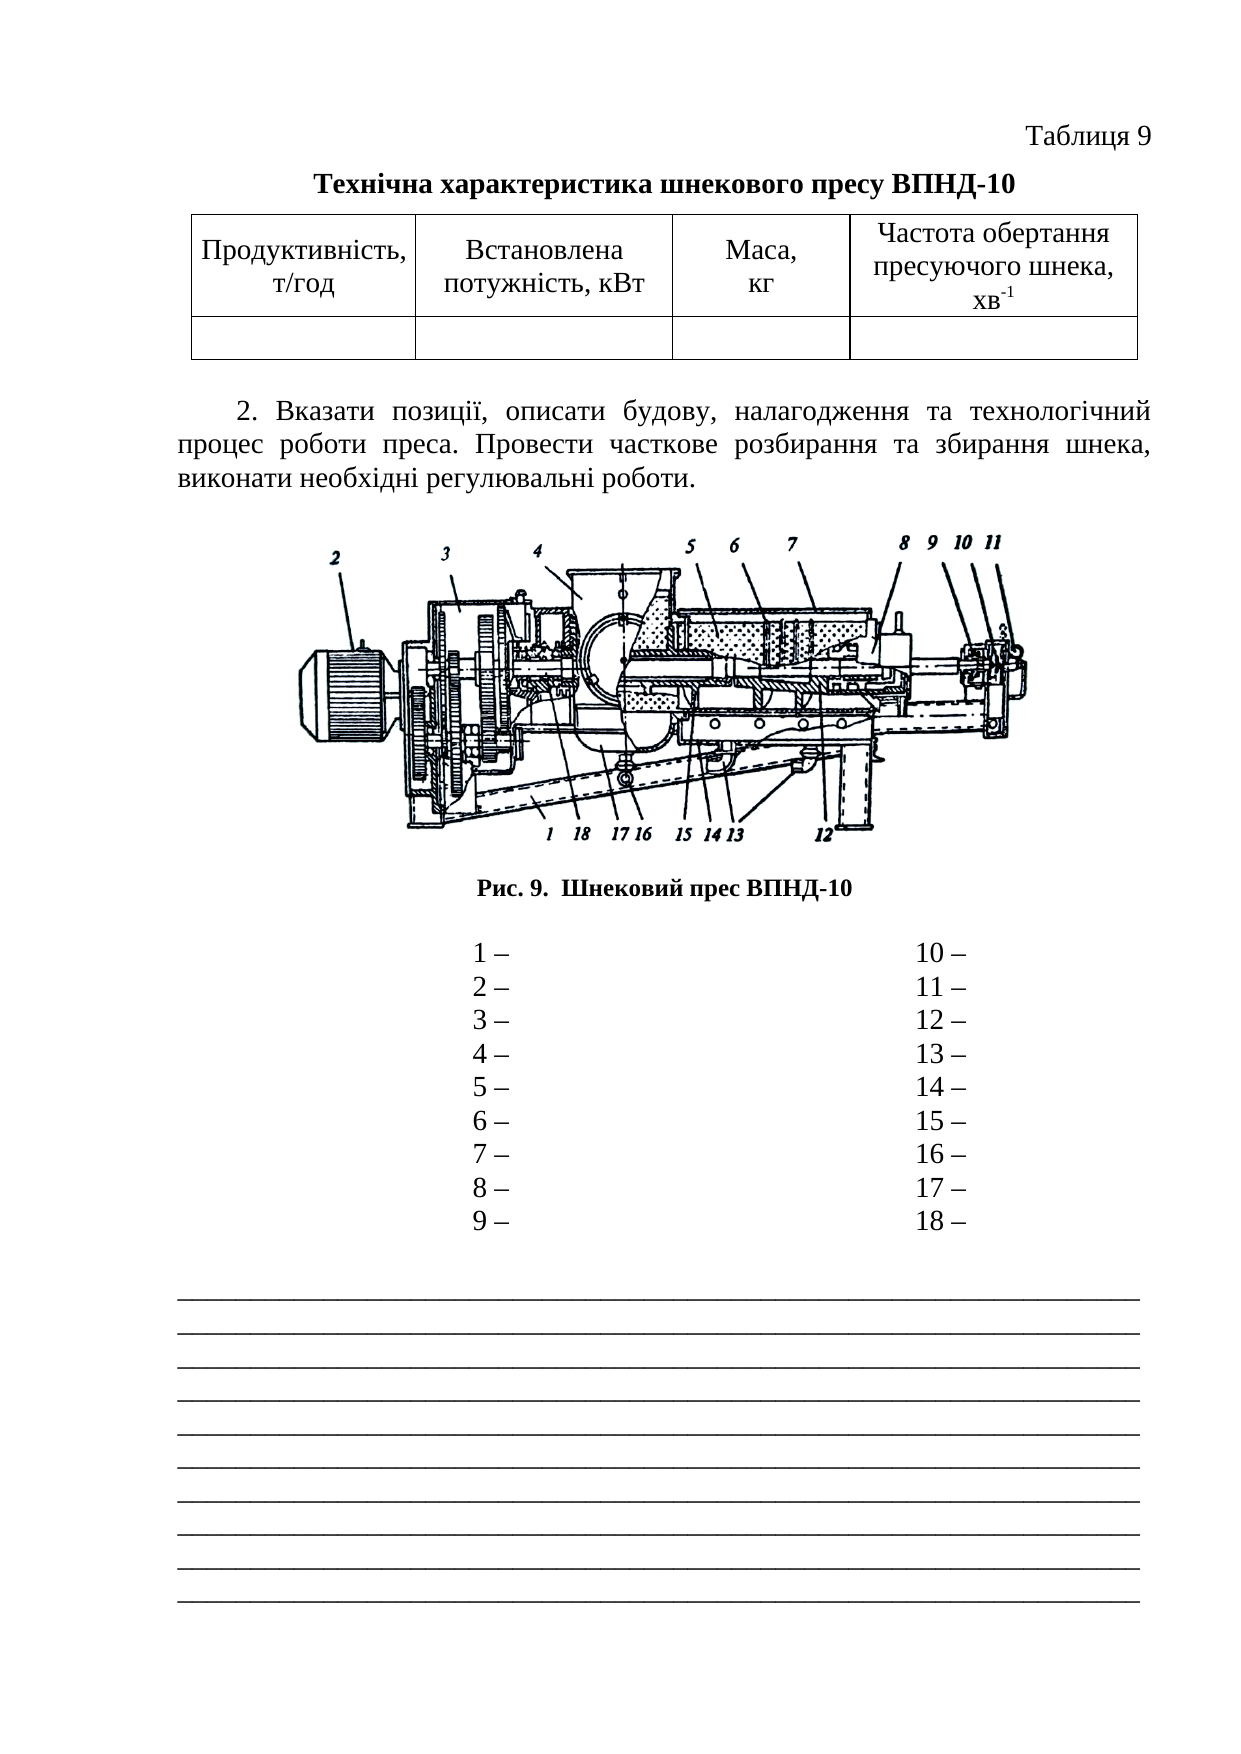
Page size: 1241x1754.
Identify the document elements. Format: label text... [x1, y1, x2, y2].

table_header Маса, кг [673, 215, 849, 316]
table_header Встановлена потужність, кВт [416, 215, 672, 316]
text 8 – 17 – [472, 1170, 1152, 1203]
text 6 – 15 – [472, 1103, 1152, 1136]
text Технічна характеристика шнекового пресу ВПНД-10 [177, 166, 1152, 199]
text 9 – 18 – [472, 1203, 1152, 1237]
text 2. Вказати позиції, описати будову, налагодження та технологічний процес роботи преса. Провести часткове розбирання та збирання шнека, виконати необхідні регулювальні роботи. [177, 393, 1152, 494]
text 1 – 10 – [472, 935, 1152, 969]
text 3 – 12 – [472, 1002, 1152, 1036]
table_cell [416, 317, 672, 358]
text 7 – 16 – [472, 1136, 1152, 1170]
table_cell [673, 317, 849, 358]
text 4 – 13 – [472, 1036, 1152, 1069]
table_cell [192, 317, 415, 358]
text 2 – 11 – [472, 969, 1152, 1002]
text Рис. 9. Шнековий прес ВПНД-10 [177, 873, 1152, 902]
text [177, 1271, 1152, 1606]
table_header Частота обертання пресуючого шнека, хв-1 [851, 215, 1137, 316]
text Таблиця 9 [177, 118, 1152, 152]
table_header Продуктивність, т/год [192, 215, 415, 316]
text 5 – 14 – [472, 1069, 1152, 1103]
table_cell [851, 317, 1137, 358]
